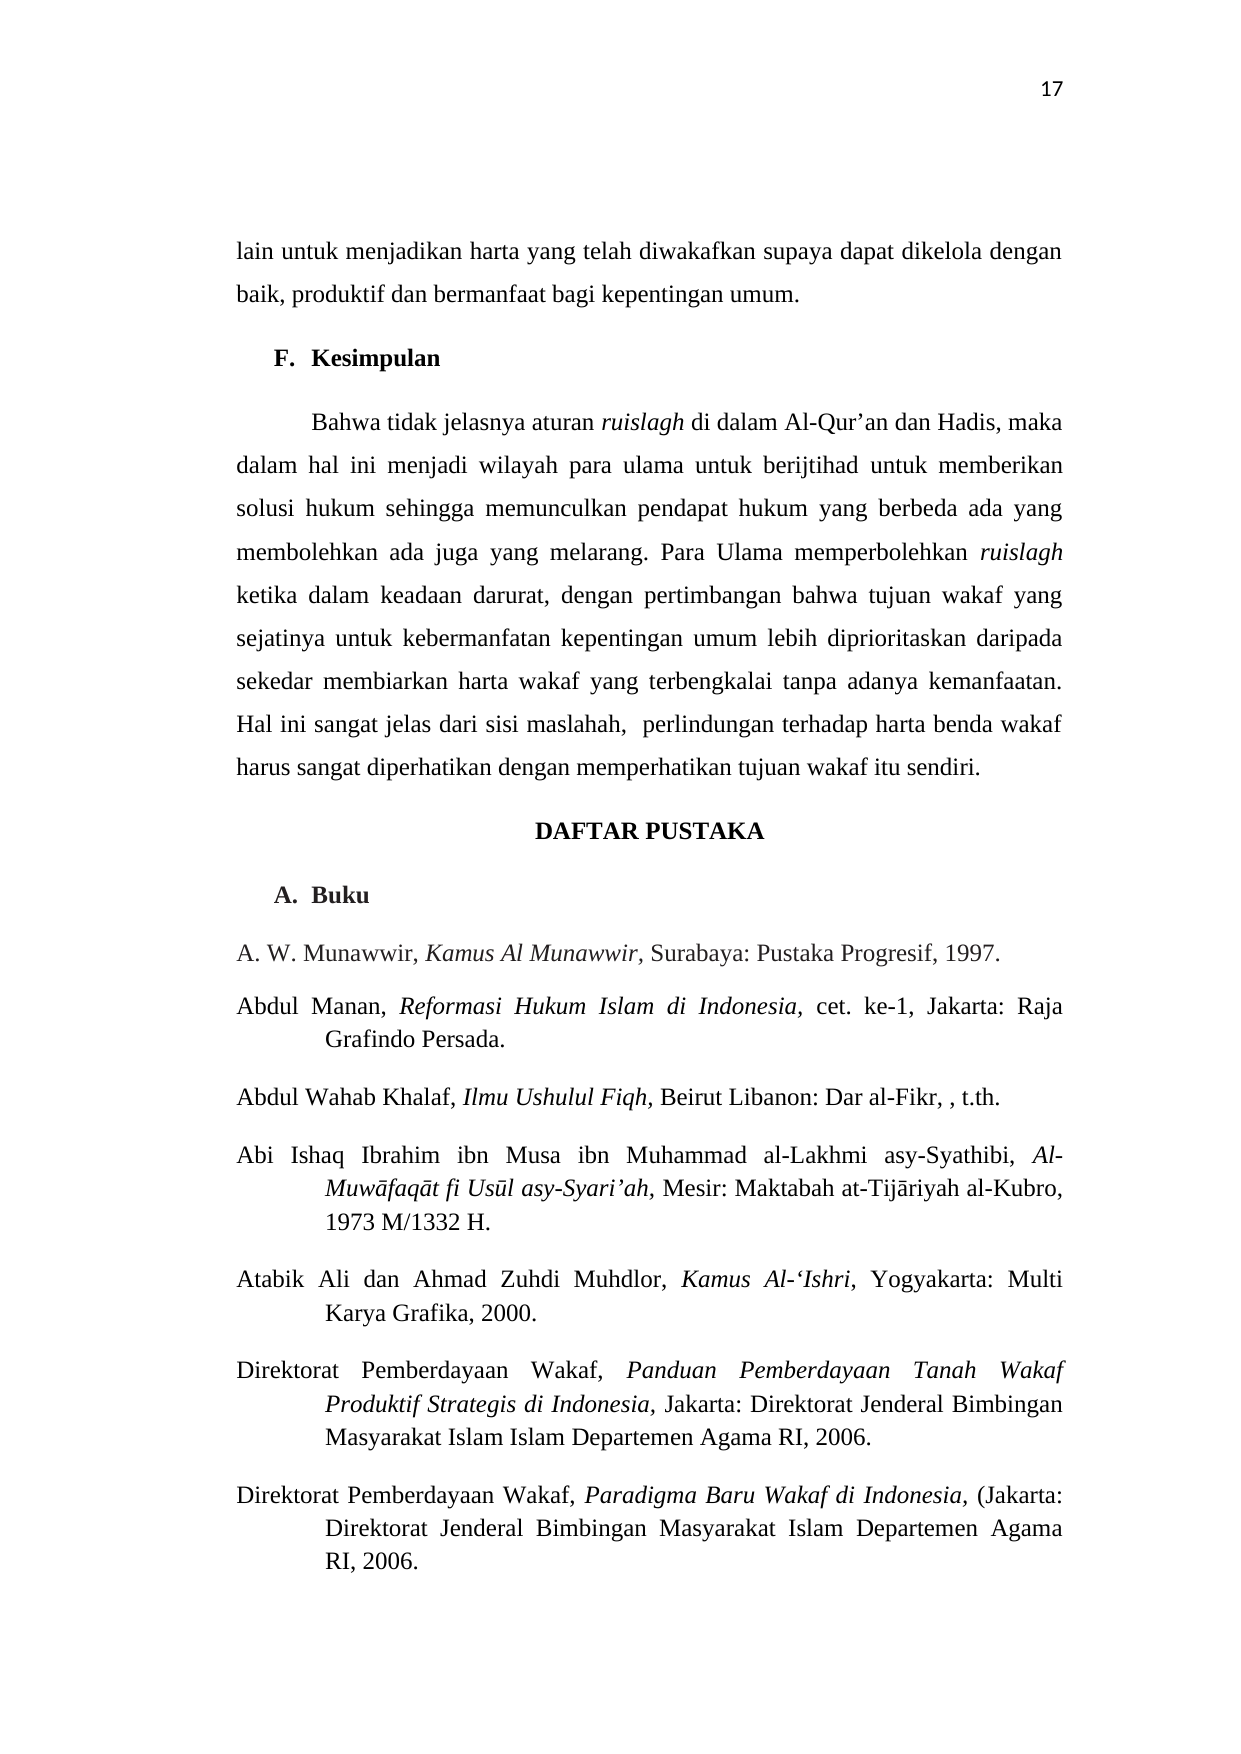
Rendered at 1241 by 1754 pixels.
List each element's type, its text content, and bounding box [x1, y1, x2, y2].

list Buku [274, 880, 1063, 909]
text Direktorat Pemberdayaan Wakaf, Panduan Pemberdayaan Tanah Wakaf Produktif Strategis di Indonesia, Jakarta: Direktorat Jenderal Bimbingan Masyarakat Islam Islam Departemen Agama RI, 2006. [236, 1356, 1063, 1450]
text Bahwa tidak jelasnya aturan ruislagh di dalam Al-Qur’an dan Hadis, maka dalam hal ini menjadi wilayah para ulama untuk berijtihad untuk memberikan solusi hukum sehingga memunculkan pendapat hukum yang berbeda ada yang membolehkan ada juga yang melarang. Para Ulama memperbolehkan ruislagh ketika dalam keadaan darurat, dengan pertimbangan bahwa tujuan wakaf yang sejatinya untuk kebermanfatan kepentingan umum lebih diprioritaskan daripada sekedar membiarkan harta wakaf yang terbengkalai tanpa adanya kemanfaatan. Hal ini sangat jelas dari sisi maslahah, perlindungan terhadap harta benda wakaf harus sangat diperhatikan dengan memperhatikan tujuan wakaf itu sendiri. [236, 407, 1063, 781]
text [236, 236, 1063, 308]
text Direktorat Pemberdayaan Wakaf, Paradigma Baru Wakaf di Indonesia, (Jakarta: Direktorat Jenderal Bimbingan Masyarakat Islam Departemen Agama RI, 2006. [236, 1480, 1063, 1574]
text A. W. Munawwir, Kamus Al Munawwir, Surabaya: Pustaka Progresif, 1997. [236, 938, 1063, 966]
text Abi Ishaq Ibrahim ibn Musa ibn Muhammad al-Lakhmi asy-Syathibi, Al-Muwāfaqāt fi Usūl asy-Syari’ah, Mesir: Maktabah at-Tijāriyah al-Kubro, 1973 M/1332 H. [236, 1141, 1063, 1235]
text DAFTAR PUSTAKA [236, 816, 1063, 845]
text Atabik Ali dan Ahmad Zuhdi Muhdlor, Kamus Al-‘Ishri, Yogyakarta: Multi Karya Grafika, 2000. [236, 1264, 1063, 1326]
list Kesimpulan [274, 343, 1063, 372]
text Abdul Wahab Khalaf, Ilmu Ushulul Fiqh, Beirut Libanon: Dar al-Fikr, , t.th. [236, 1082, 1063, 1111]
text Abdul Manan, Reformasi Hukum Islam di Indonesia, cet. ke-1, Jakarta: Raja Grafindo Persada. [236, 991, 1063, 1053]
